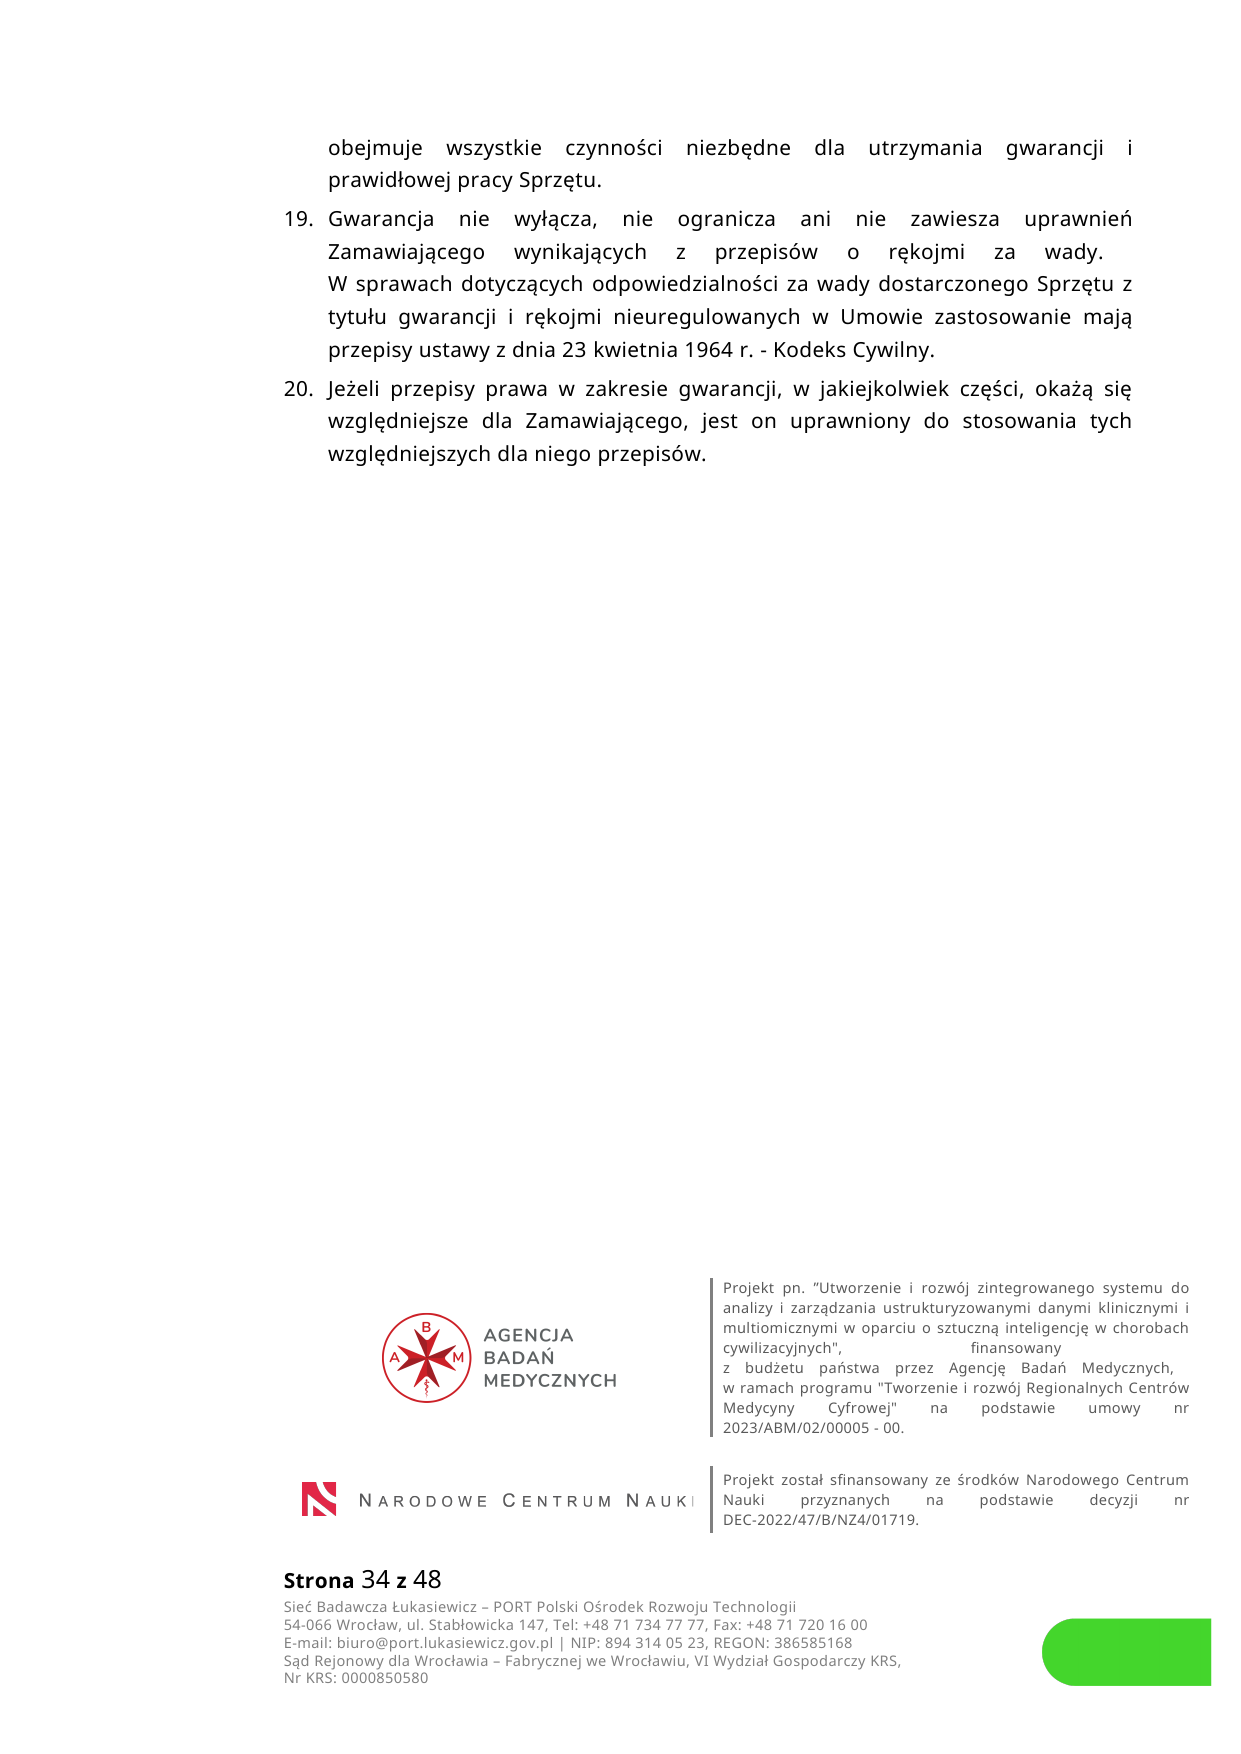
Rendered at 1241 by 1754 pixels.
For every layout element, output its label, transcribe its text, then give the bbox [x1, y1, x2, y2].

picture [302, 1482, 694, 1516]
list Jeżeli przepisy prawa w zakresie gwarancji, w jakiejkolwiek części, okażą się względniejsze dla Zamawiającego, jest on uprawniony do stosowania tych względniejszych dla niego przepisów. [283, 374, 1134, 467]
picture [369, 1287, 626, 1428]
picture [1038, 1614, 1241, 1754]
list Gwarancja nie wyłącza, nie ogranicza ani nie zawiesza uprawnień Zamawiającego wynikających z przepisów o rękojmi za wady. W sprawach dotyczących odpowiedzialności za wady dostarczonego Sprzętu z tytułu gwarancji i rękojmi nieuregulowanych w Umowie zastosowanie mają przepisy ustawy z dnia 23 kwietnia 1964 r. - Kodeks Cywilny. [283, 204, 1134, 363]
